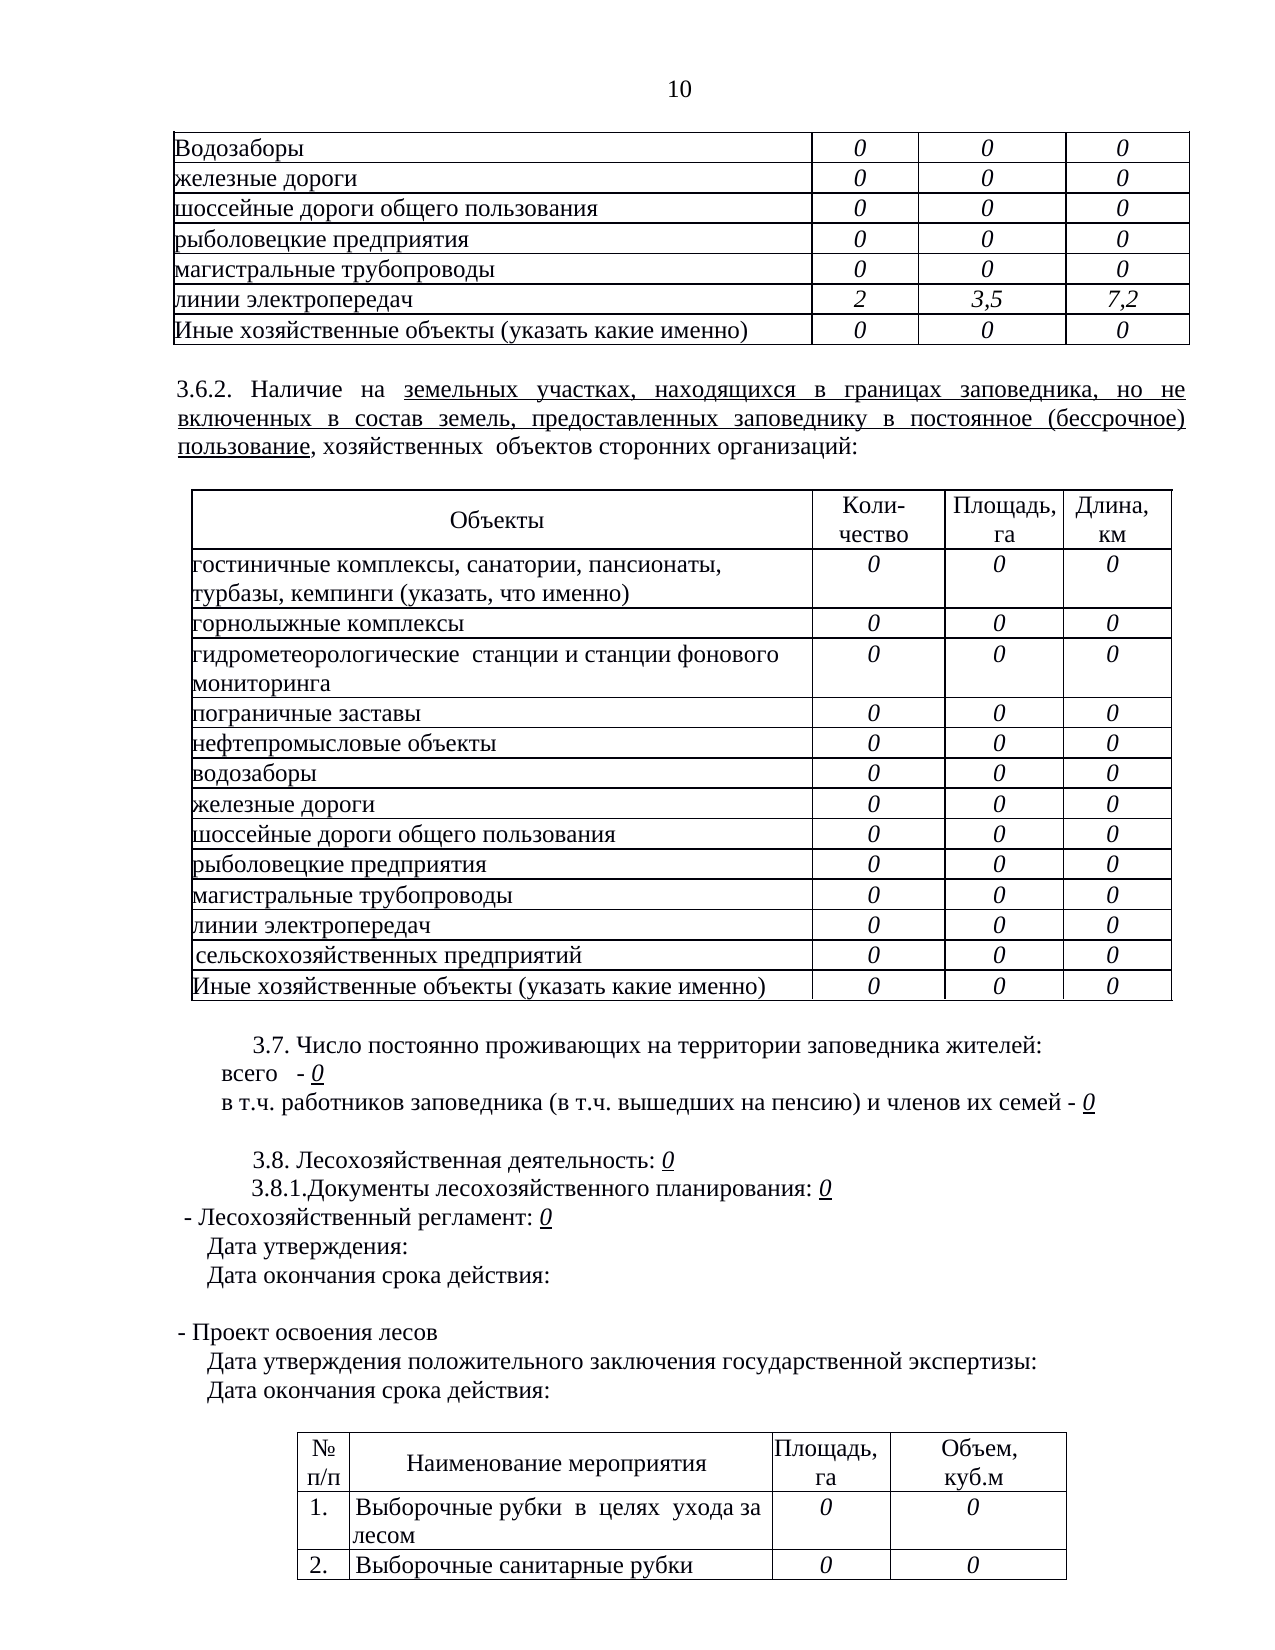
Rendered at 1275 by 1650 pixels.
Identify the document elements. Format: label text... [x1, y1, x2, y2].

table_cell 0 [1064, 728, 1171, 757]
text - Лесохозяйственный регламент: 0 [177, 1202, 1186, 1231]
table_cell 0 [946, 971, 1063, 999]
table_cell 0 [1064, 880, 1171, 908]
table_cell 0 [891, 1492, 1066, 1549]
table_cell водозаборы [193, 759, 812, 787]
text Дата утверждения: [207, 1231, 1186, 1260]
table_cell горнолыжные комплексы [193, 609, 812, 637]
table_cell 0 [813, 639, 944, 696]
table_cell гостиничные комплексы, санатории, пансионаты, турбазы, кемпинги (указать, что именно) [193, 550, 812, 607]
table_cell железные дороги [193, 789, 812, 818]
table_cell 0 [813, 759, 944, 787]
table_cell 0 [919, 194, 1065, 222]
table_cell магистральные трубопроводы [193, 880, 812, 908]
table_cell Иные хозяйственные объекты (указать какие именно) [193, 971, 812, 999]
table_header Коли-чество [813, 491, 944, 548]
table_cell 0 [1064, 550, 1171, 607]
text Дата окончания срока действия: [207, 1260, 1186, 1288]
table_cell 3,5 [919, 285, 1065, 313]
table_cell 0 [813, 941, 944, 969]
table_cell 0 [1064, 819, 1171, 848]
text - Проект освоения лесов [177, 1317, 1186, 1346]
text всего - 0 [177, 1058, 1186, 1087]
table_cell 0 [813, 850, 944, 878]
table_cell 0 [813, 789, 944, 818]
table_cell 0 [1064, 971, 1171, 999]
table_cell шоссейные дороги общего пользования [193, 819, 812, 848]
table_header Объекты [193, 491, 812, 548]
table_cell 0 [1064, 850, 1171, 878]
table_cell 0 [1067, 133, 1189, 162]
table_cell 0 [1067, 194, 1189, 222]
table_cell 0 [813, 133, 918, 162]
text Дата окончания срока действия: [207, 1375, 1186, 1403]
table_cell рыболовецкие предприятия [175, 224, 811, 253]
table_cell нефтепромысловые объекты [193, 728, 812, 757]
table_cell 0 [813, 163, 918, 192]
table_cell железные дороги [175, 163, 811, 192]
table_cell 0 [813, 315, 918, 343]
table_cell магистральные трубопроводы [175, 254, 811, 283]
table_cell пограничные заставы [193, 698, 812, 727]
table_cell 0 [773, 1492, 890, 1549]
table_cell 0 [1064, 698, 1171, 727]
table_cell 0 [946, 941, 1063, 969]
table_cell 0 [1067, 315, 1189, 343]
table_header № п/п [298, 1433, 349, 1491]
text 3.8. Лесохозяйственная деятельность: 0 [177, 1145, 1186, 1173]
table_cell 0 [813, 819, 944, 848]
table_cell 0 [1067, 163, 1189, 192]
table_cell 0 [1064, 941, 1171, 969]
table_cell 0 [1064, 609, 1171, 637]
table_cell 0 [813, 224, 918, 253]
table_cell 0 [813, 910, 944, 939]
table_cell Выборочные санитарные рубки [350, 1550, 772, 1579]
table_cell 0 [946, 639, 1063, 696]
table_cell 0 [946, 698, 1063, 727]
table_cell 0 [813, 194, 918, 222]
table_cell шоссейные дороги общего пользования [175, 194, 811, 222]
table_cell линии электропередач [175, 285, 811, 313]
table_cell 0 [946, 910, 1063, 939]
table_cell 0 [1064, 910, 1171, 939]
table_cell 0 [813, 971, 944, 999]
table_header Длина, км [1064, 491, 1171, 548]
table_cell 0 [813, 609, 944, 637]
table_cell 0 [946, 609, 1063, 637]
table_cell 0 [946, 850, 1063, 878]
table_cell 0 [919, 254, 1065, 283]
table_cell линии электропередач [193, 910, 812, 939]
text в т.ч. работников заповедника (в т.ч. вышедших на пенсию) и членов их семей - 0 [177, 1087, 1186, 1116]
table_cell 0 [919, 224, 1065, 253]
table_cell 0 [813, 728, 944, 757]
table_cell Иные хозяйственные объекты (указать какие именно) [175, 315, 811, 343]
table_cell 0 [773, 1550, 890, 1579]
table_cell 0 [813, 698, 944, 727]
table_cell 0 [891, 1550, 1066, 1579]
table_cell 0 [946, 789, 1063, 818]
text 3.8.1.Документы лесохозяйственного планирования: 0 [177, 1173, 1186, 1202]
table_cell Водозаборы [175, 133, 811, 162]
table_cell 0 [946, 759, 1063, 787]
text 3.7. Число постоянно проживающих на территории заповедника жителей: [177, 1030, 1186, 1058]
table_header Наименование мероприятия [350, 1433, 772, 1491]
table_cell 0 [946, 880, 1063, 908]
table_cell 2 [813, 285, 918, 313]
text Дата утверждения положительного заключения государственной экспертизы: [207, 1346, 1186, 1375]
table_cell 0 [946, 819, 1063, 848]
table_cell Выборочные рубки в целях ухода за лесом [350, 1492, 772, 1549]
table_cell 0 [946, 550, 1063, 607]
table_cell 0 [919, 315, 1065, 343]
table_cell 0 [813, 550, 944, 607]
table_cell 0 [1064, 789, 1171, 818]
table_header Площадь, га [773, 1433, 890, 1491]
table_cell 0 [813, 880, 944, 908]
table_cell гидрометеорологические станции и станции фонового мониторинга [193, 639, 812, 696]
table_cell сельскохозяйственных предприятий [193, 941, 812, 969]
table_cell 0 [946, 728, 1063, 757]
table_cell 0 [1067, 254, 1189, 283]
table_header Объем, куб.м [891, 1433, 1066, 1491]
table_cell 0 [813, 254, 918, 283]
table_cell 7,2 [1067, 285, 1189, 313]
table_cell 0 [919, 163, 1065, 192]
text 3.6.2. Наличие на земельных участках, находящихся в границах заповедника, но не включенных в состав земель, предоставленных заповеднику в постоянное (бессрочное) пользование, хозяйственных объектов сторонних организаций: [176, 374, 1186, 460]
table_cell 0 [1067, 224, 1189, 253]
table_cell рыболовецкие предприятия [193, 850, 812, 878]
table_header Площадь, га [946, 491, 1063, 548]
table_cell 0 [1064, 759, 1171, 787]
table_cell 0 [919, 133, 1065, 162]
table_cell 2. [298, 1550, 349, 1579]
table_cell 1. [298, 1492, 349, 1549]
table_cell 0 [1064, 639, 1171, 696]
